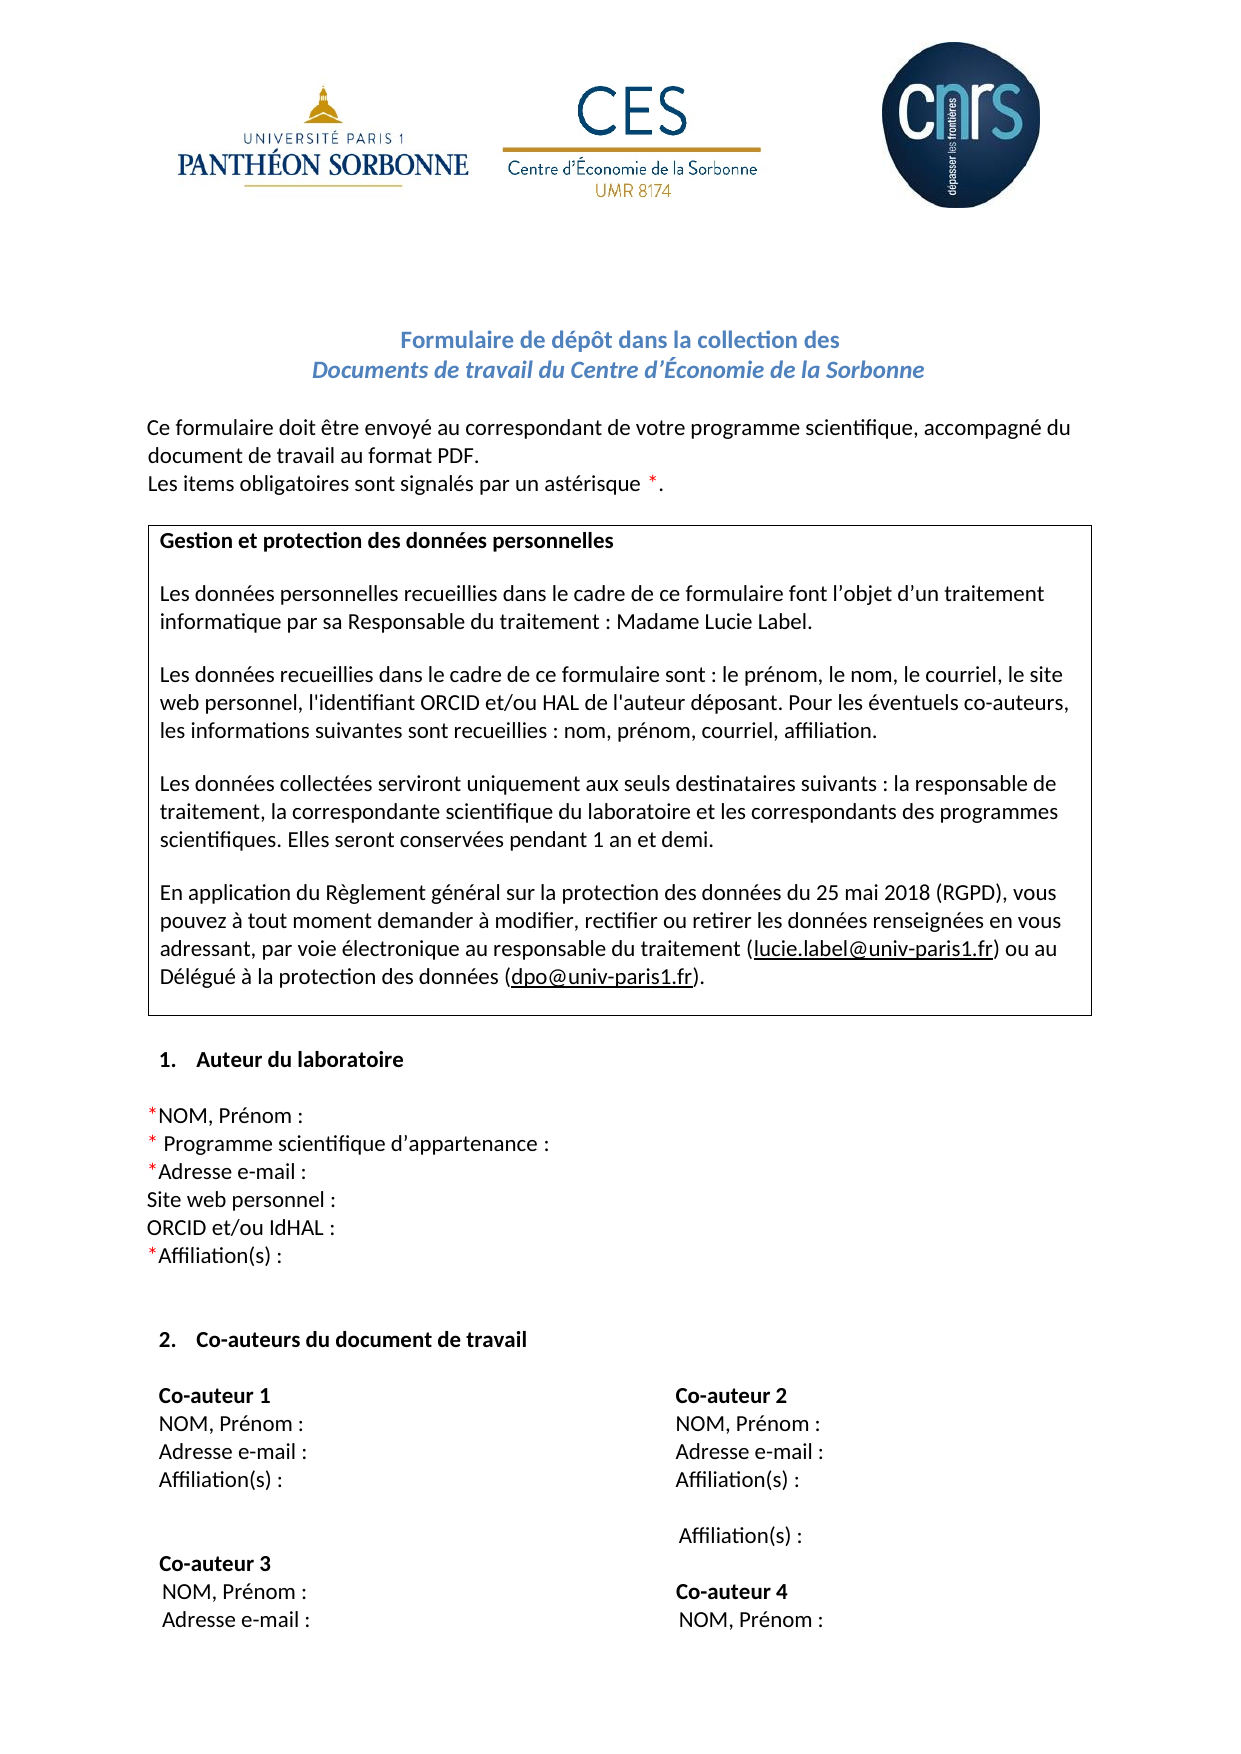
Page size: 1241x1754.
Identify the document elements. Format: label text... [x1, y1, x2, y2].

text Co-auteur 2 [675, 1381, 1092, 1409]
text Co-auteur 3 [159, 1549, 576, 1577]
text Affiliation(s) : [159, 1465, 576, 1493]
picture [159, 64, 792, 228]
text Les items obligatoires sont signalés par un astérisque *. [148, 469, 1092, 497]
text Affiliation(s) : [675, 1465, 1092, 1493]
text *NOM, Prénom : [147, 1101, 1092, 1129]
text NOM, Prénom : [162, 1577, 576, 1605]
text Co-auteur 4 [675, 1577, 1092, 1605]
text * Programme scientifique d’appartenance : [147, 1129, 1092, 1157]
text NOM, Prénom : [675, 1409, 1092, 1437]
text Co-auteur 1 [159, 1381, 576, 1409]
list Auteur du laboratoire [159, 1045, 730, 1073]
table_header Gestion et protection des données personnelles Les données personnelles recueillies dans le cadre de ce formulaire font l’objet d’un traitement informatique par sa Responsable du traitement : Madame Lucie Label. Les données recueillies dans le cadre de ce formulaire sont : le prénom, le nom, le courriel, le site web personnel, l'identifiant ORCID et/ou HAL de l'auteur déposant. Pour les éventuels co-auteurs, les informations suivantes sont recueillies : nom, prénom, courriel, affiliation. Les données collectées serviront uniquement aux seuls destinataires suivants : la responsable de traitement, la correspondante scientifique du laboratoire et les correspondants des programmes scientifiques. Elles seront conservées pendant 1 an et demi. En application du Règlement général sur la protection des données du 25 mai 2018 (RGPD), vous pouvez à tout moment demander à modifier, rectifier ou retirer les données renseignées en vous adressant, par voie électronique au responsable du traitement (lucie.label@univ-paris1.fr) ou au Délégué à la protection des données (dpo@univ-paris1.fr). [149, 526, 1091, 1015]
text *Adresse e-mail : [147, 1157, 1092, 1185]
text Site web personnel : [147, 1185, 1092, 1213]
text Formulaire de dépôt dans la collection des [148, 324, 1092, 354]
text Adresse e-mail : [675, 1437, 1092, 1465]
list Co-auteurs du document de travail [159, 1325, 730, 1353]
text ORCID et/ou IdHAL : [147, 1213, 1092, 1241]
text Ce formulaire doit être envoyé au correspondant de votre programme scientifique, accompagné du document de travail au format PDF. [147, 413, 1092, 469]
text NOM, Prénom : [159, 1409, 576, 1437]
text Adresse e-mail : [162, 1605, 576, 1633]
text Documents de travail du Centre d’Économie de la Sorbonne [147, 354, 1092, 385]
text *Affiliation(s) : [147, 1241, 1092, 1269]
text NOM, Prénom : [678, 1605, 1092, 1633]
picture [882, 42, 1040, 208]
text Adresse e-mail : [159, 1437, 576, 1465]
text Affiliation(s) : [678, 1521, 1092, 1549]
